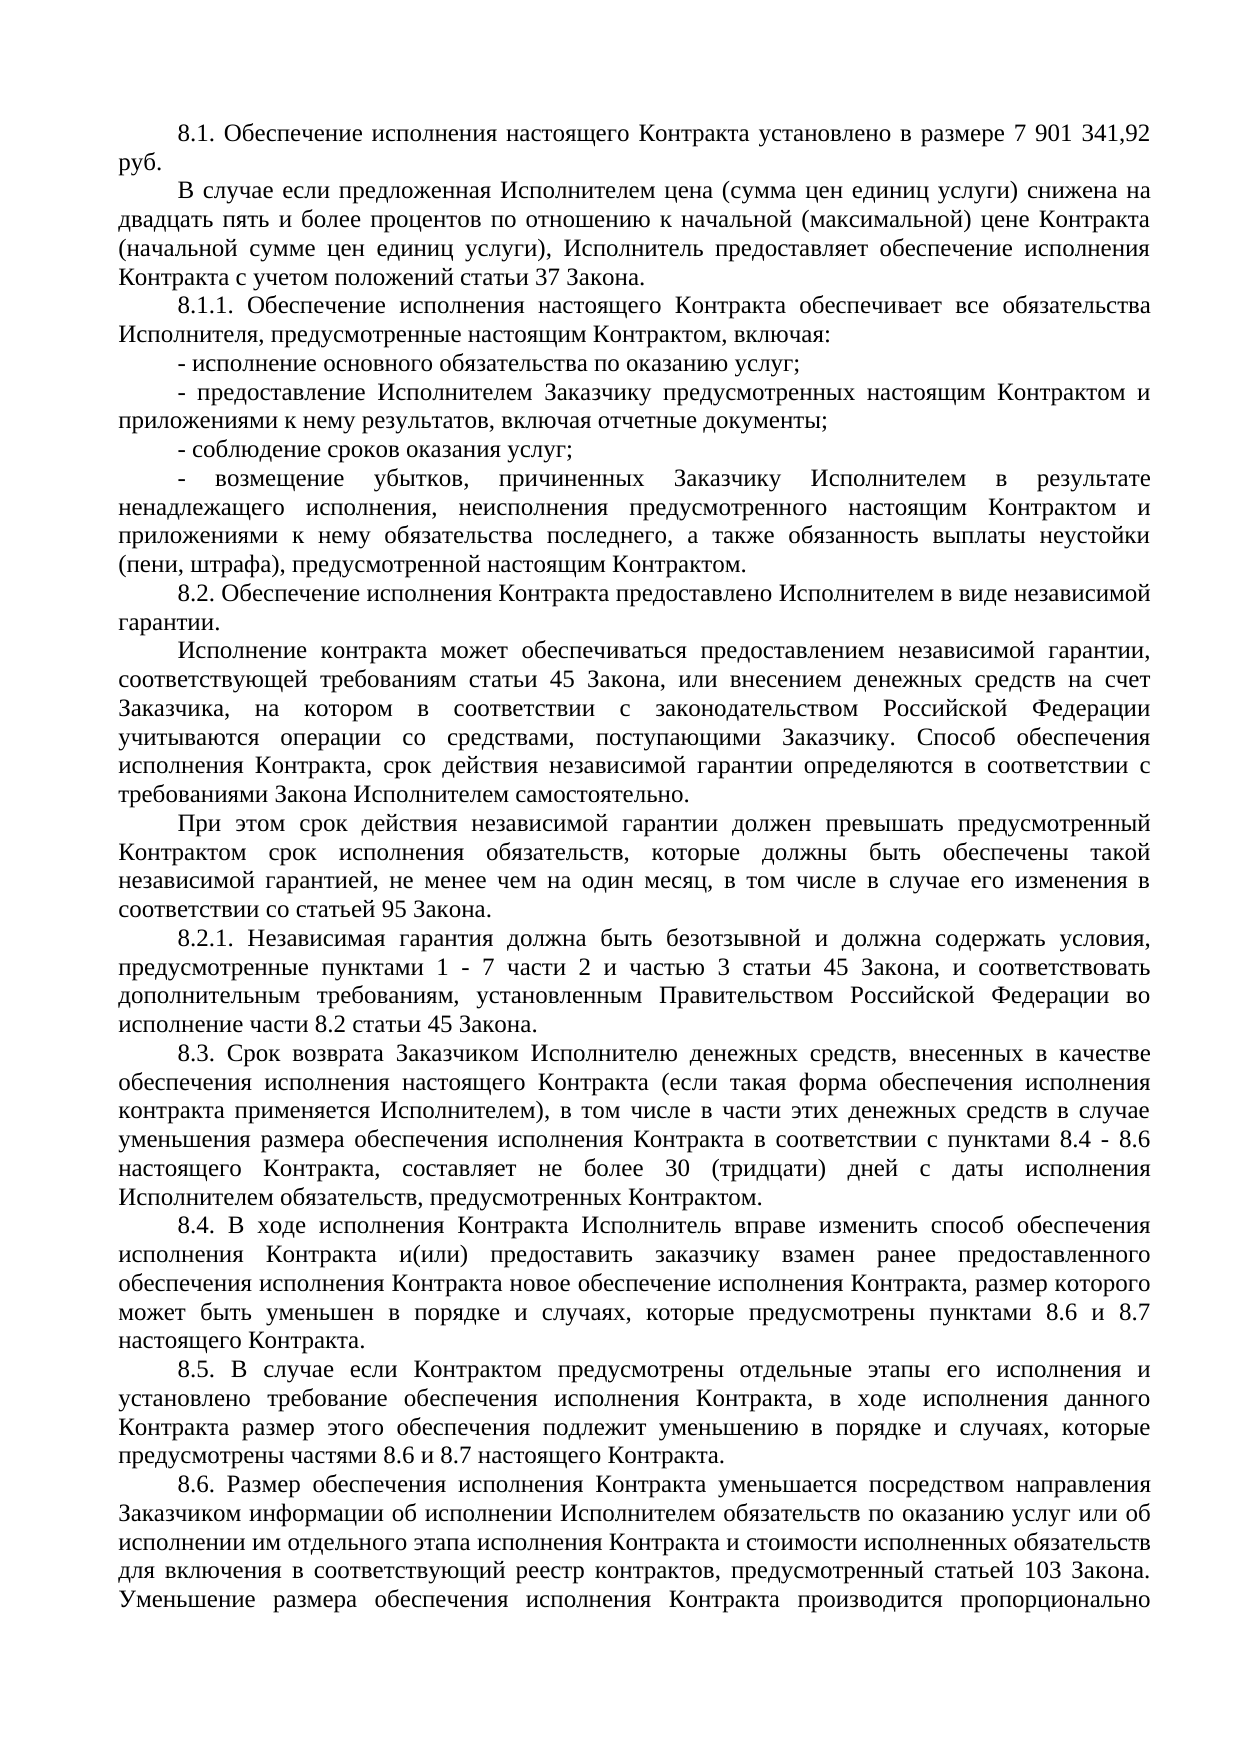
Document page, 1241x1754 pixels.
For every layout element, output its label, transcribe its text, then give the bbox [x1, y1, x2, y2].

text 8.2. Обеспечение исполнения Контракта предоставлено Исполнителем в виде независимой гарантии. [118, 578, 1152, 636]
text При этом срок действия независимой гарантии должен превышать предусмотренный Контрактом срок исполнения обязательств, которые должны быть обеспечены такой независимой гарантией, не менее чем на один месяц, в том числе в случае его изменения в соответствии со статьей 95 Закона. [118, 808, 1152, 923]
text - предоставление Исполнителем Заказчику предусмотренных настоящим Контрактом и приложениями к нему результатов, включая отчетные документы; [118, 377, 1152, 434]
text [118, 1469, 1152, 1613]
text 8.1. Обеспечение исполнения настоящего Контракта установлено в размере 7 901 341,92 руб. [118, 118, 1152, 176]
text 8.2.1. Независимая гарантия должна быть безотзывной и должна содержать условия, предусмотренные пунктами 1 - 7 части 2 и частью 3 статьи 45 Закона, и соответствовать дополнительным требованиям, установленным Правительством Российской Федерации во исполнение части 8.2 статьи 45 Закона. [118, 923, 1152, 1038]
text 8.5. В случае если Контрактом предусмотрены отдельные этапы его исполнения и установлено требование обеспечения исполнения Контракта, в ходе исполнения данного Контракта размер этого обеспечения подлежит уменьшению в порядке и случаях, которые предусмотрены частями 8.6 и 8.7 настоящего Контракта. [118, 1354, 1152, 1469]
text - исполнение основного обязательства по оказанию услуг; [118, 348, 1152, 377]
text Исполнение контракта может обеспечиваться предоставлением независимой гарантии, соответствующей требованиям статьи 45 Закона, или внесением денежных средств на счет Заказчика, на котором в соответствии с законодательством Российской Федерации учитываются операции со средствами, поступающими Заказчику. Способ обеспечения исполнения Контракта, срок действия независимой гарантии определяются в соответствии с требованиями Закона Исполнителем самостоятельно. [118, 636, 1152, 808]
text В случае если предложенная Исполнителем цена (сумма цен единиц услуги) снижена на двадцать пять и более процентов по отношению к начальной (максимальной) цене Контракта (начальной сумме цен единиц услуги), Исполнитель предоставляет обеспечение исполнения Контракта с учетом положений статьи 37 Закона. [118, 176, 1152, 291]
text - возмещение убытков, причиненных Заказчику Исполнителем в результате ненадлежащего исполнения, неисполнения предусмотренного настоящим Контрактом и приложениями к нему обязательства последнего, а также обязанность выплаты неустойки (пени, штрафа), предусмотренной настоящим Контрактом. [118, 463, 1152, 578]
text 8.3. Срок возврата Заказчиком Исполнителю денежных средств, внесенных в качестве обеспечения исполнения настоящего Контракта (если такая форма обеспечения исполнения контракта применяется Исполнителем), в том числе в части этих денежных средств в случае уменьшения размера обеспечения исполнения Контракта в соответствии с пунктами 8.4 - 8.6 настоящего Контракта, составляет не более 30 (тридцати) дней с даты исполнения Исполнителем обязательств, предусмотренных Контрактом. [118, 1038, 1152, 1211]
text - соблюдение сроков оказания услуг; [118, 434, 1152, 463]
text 8.1.1. Обеспечение исполнения настоящего Контракта обеспечивает все обязательства Исполнителя, предусмотренные настоящим Контрактом, включая: [118, 291, 1152, 348]
text 8.4. В ходе исполнения Контракта Исполнитель вправе изменить способ обеспечения исполнения Контракта и(или) предоставить заказчику взамен ранее предоставленного обеспечения исполнения Контракта новое обеспечение исполнения Контракта, размер которого может быть уменьшен в порядке и случаях, которые предусмотрены пунктами 8.6 и 8.7 настоящего Контракта. [118, 1211, 1152, 1354]
